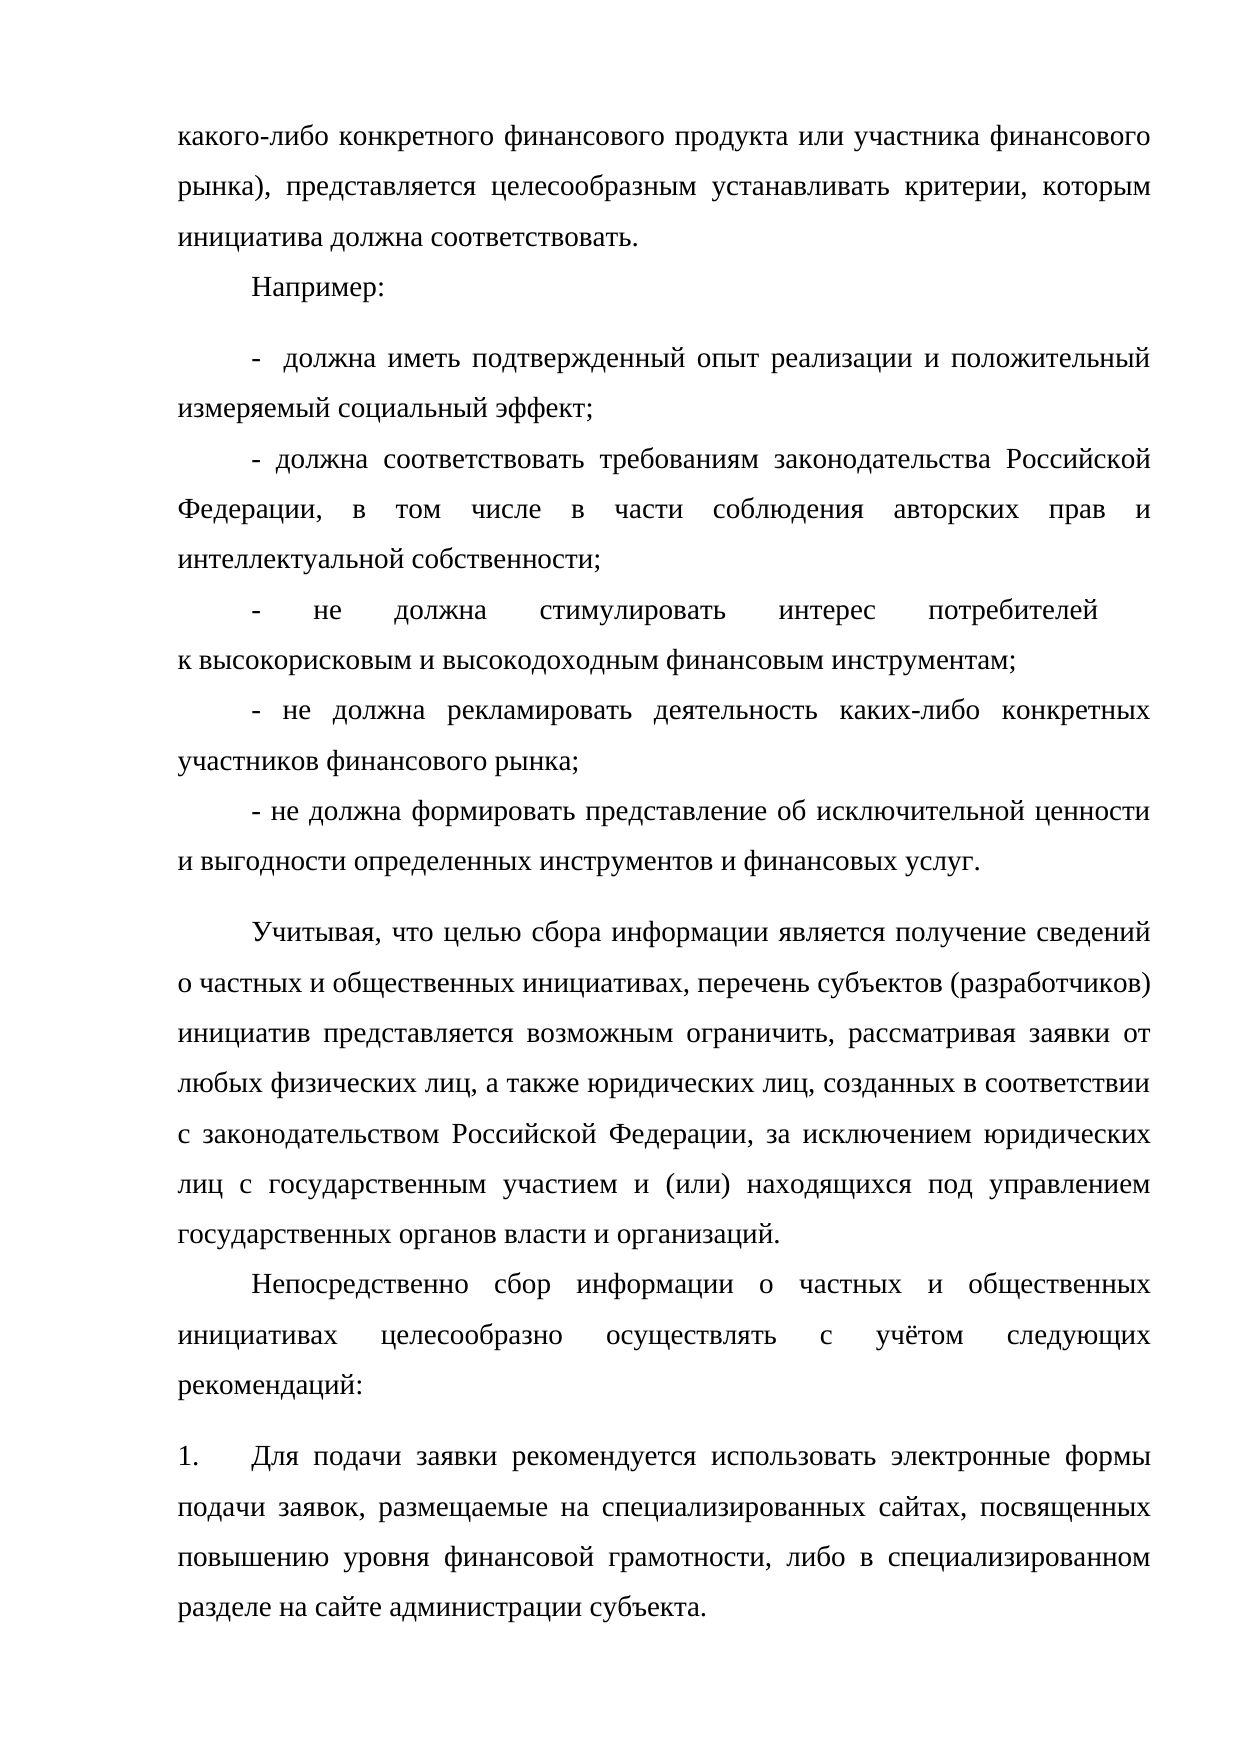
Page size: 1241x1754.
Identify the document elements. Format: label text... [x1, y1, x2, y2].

list - должна иметь подтвержденный опыт реализации и положительный измеряемый социальный эффект; [177, 340, 1152, 424]
text Учитывая, что целью сбора информации является получение сведений о частных и общественных инициативах, перечень субъектов (разработчиков) инициатив представляется возможным ограничить, рассматривая заявки от любых физических лиц, а также юридических лиц, созданных в соответствии с законодательством Российской Федерации, за исключением юридических лиц с государственным участием и (или) находящихся под управлением государственных органов власти и организаций. [177, 914, 1152, 1250]
text Например: [177, 269, 1152, 303]
list - не должна формировать представление об исключительной ценности и выгодности определенных инструментов и финансовых услуг. [177, 793, 1152, 877]
list Для подачи заявки рекомендуется использовать электронные формы подачи заявок, размещаемые на специализированных сайтах, посвященных повышению уровня финансовой грамотности, либо в специализированном разделе на сайте администрации субъекта. [177, 1438, 1152, 1623]
text Непосредственно сбор информации о частных и общественных инициативах целесообразно осуществлять с учётом следующих рекомендаций: [177, 1267, 1152, 1401]
list - не должна стимулировать интерес потребителей к высокорисковым и высокодоходным финансовым инструментам; [177, 592, 1152, 676]
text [177, 118, 1152, 252]
list - должна соответствовать требованиям законодательства Российской Федерации, в том числе в части соблюдения авторских прав и интеллектуальной собственности; [177, 441, 1152, 575]
list - не должна рекламировать деятельность каких-либо конкретных участников финансового рынка; [177, 692, 1152, 776]
